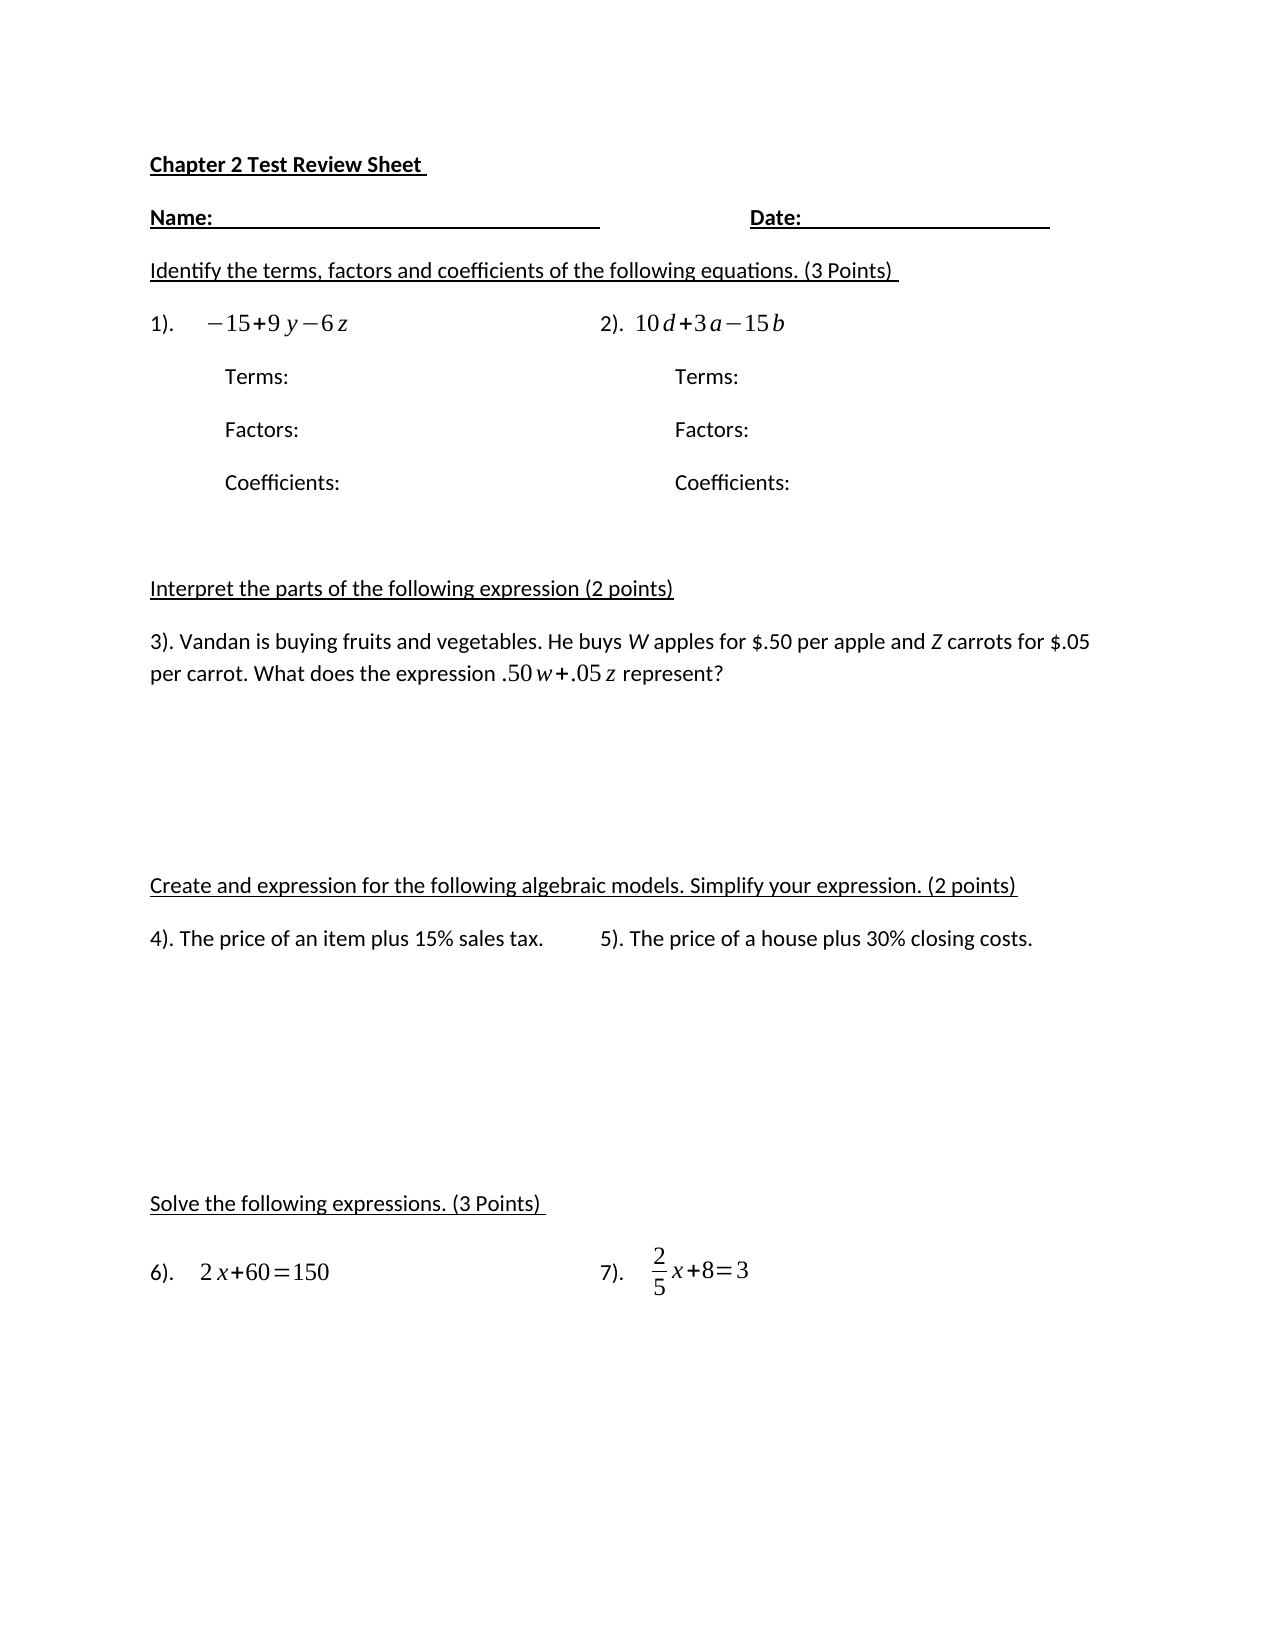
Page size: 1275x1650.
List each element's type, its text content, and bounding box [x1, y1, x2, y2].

text Name: Date: [150, 203, 1125, 231]
text 4). The price of an item plus 15% sales tax. 5). The price of a house plus 30% closing costs. [150, 924, 1125, 952]
text Chapter 2 Test Review Sheet [150, 150, 1125, 178]
text Interpret the parts of the following expression (2 points) [150, 574, 1125, 602]
text 3). Vandan is buying fruits and vegetables. He buys W apples for $.50 per apple and Z carrots for $.05 per carrot. What does the expression represent? [150, 627, 1125, 687]
text Factors: Factors: [150, 415, 1125, 443]
text Terms: Terms: [150, 362, 1125, 390]
text Create and expression for the following algebraic models. Simplify your expression. (2 points) [150, 871, 1125, 899]
text 6). 7). [150, 1243, 1125, 1302]
text 1). 2). [150, 309, 1125, 337]
text Identify the terms, factors and coefficients of the following equations. (3 Points) [150, 256, 1125, 284]
text Solve the following expressions. (3 Points) [150, 1189, 1125, 1218]
text Coefficients: Coefficients: [150, 468, 1125, 496]
